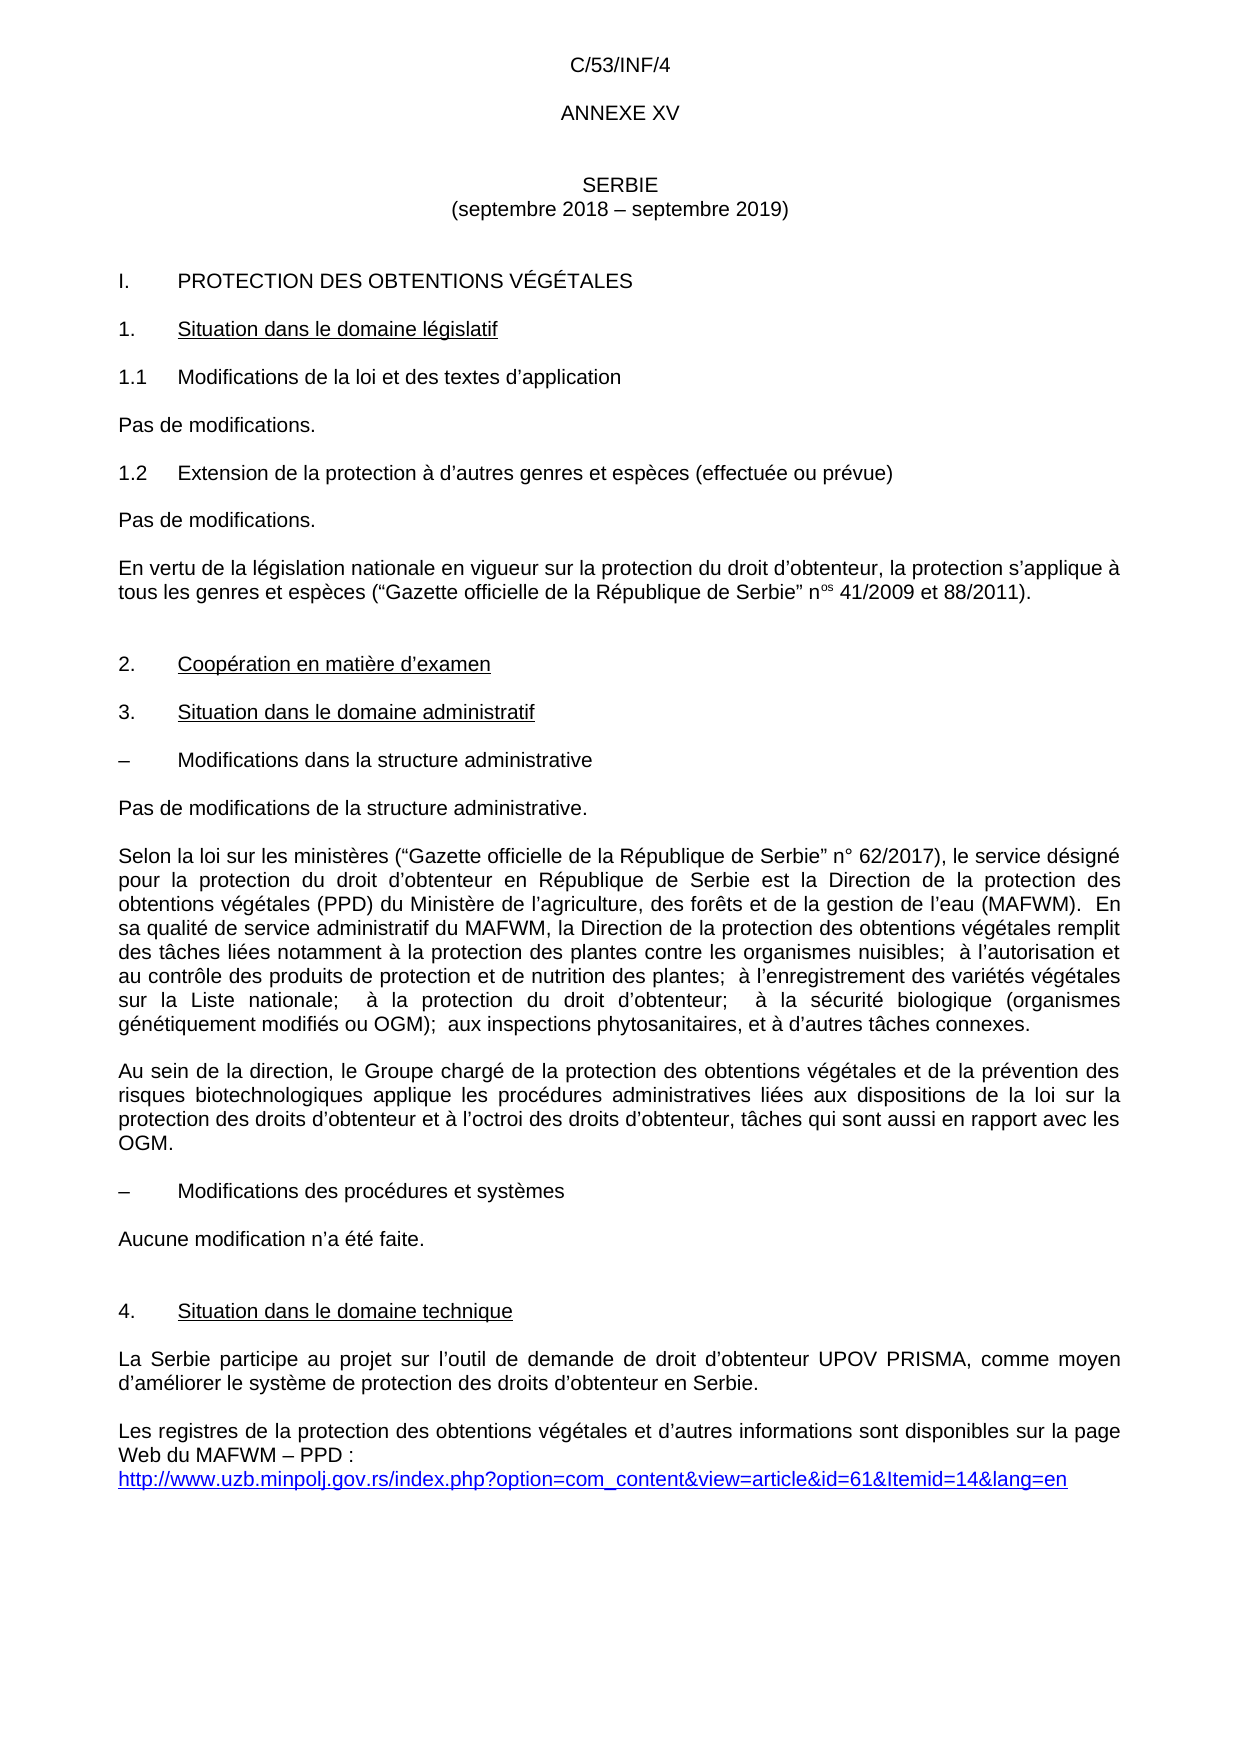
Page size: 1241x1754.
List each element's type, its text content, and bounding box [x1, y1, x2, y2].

text En vertu de la législation nationale en vigueur sur la protection du droit d’obtenteur, la protection s’applique à tous les genres et espèces (“Gazette officielle de la République de Serbie” nos 41/2009 et 88/2011). [118, 556, 1122, 604]
text Pas de modifications. [118, 508, 1122, 532]
text Au sein de la direction, le Groupe chargé de la protection des obtentions végétales et de la prévention des risques biotechnologiques applique les procédures administratives liées aux dispositions de la loi sur la protection des droits d’obtenteur et à l’octroi des droits d’obtenteur, tâches qui sont aussi en rapport avec les OGM. [118, 1059, 1122, 1155]
text 3. Situation dans le domaine administratif [118, 700, 1122, 724]
text SERBIE [118, 173, 1122, 197]
text – Modifications des procédures et systèmes [118, 1179, 1122, 1203]
text 2. Coopération en matière d’examen [118, 652, 1122, 676]
text ANNEXE XV [118, 101, 1122, 125]
text C/53/INF/4 [118, 53, 1122, 77]
text 1.2 Extension de la protection à d’autres genres et espèces (effectuée ou prévue) [118, 460, 1122, 484]
text Aucune modification n’a été faite. [118, 1227, 1122, 1251]
text http://www.uzb.minpolj.gov.rs/index.php?option=com_content&view=article&id=61&Itemid=14&lang=en [118, 1467, 1122, 1491]
text Les registres de la protection des obtentions végétales et d’autres informations sont disponibles sur la page Web du MAFWM – PPD : [118, 1419, 1122, 1467]
text (septembre 2018 – septembre 2019) [118, 197, 1122, 221]
text Pas de modifications. [118, 412, 1122, 436]
text I. PROTECTION DES OBTENTIONS VÉGÉTALES [118, 269, 1122, 293]
text 4. Situation dans le domaine technique [118, 1299, 1122, 1323]
text – Modifications dans la structure administrative [118, 748, 1122, 772]
text 1.1 Modifications de la loi et des textes d’application [118, 364, 1122, 388]
text Selon la loi sur les ministères (“Gazette officielle de la République de Serbie” n° 62/2017), le service désigné pour la protection du droit d’obtenteur en République de Serbie est la Direction de la protection des obtentions végétales (PPD) du Ministère de l’agriculture, des forêts et de la gestion de l’eau (MAFWM). En sa qualité de service administratif du MAFWM, la Direction de la protection des obtentions végétales remplit des tâches liées notamment à la protection des plantes contre les organismes nuisibles; à l’autorisation et au contrôle des produits de protection et de nutrition des plantes; à l’enregistrement des variétés végétales sur la Liste nationale; à la protection du droit d’obtenteur; à la sécurité biologique (organismes génétiquement modifiés ou OGM); aux inspections phytosanitaires, et à d’autres tâches connexes. [118, 844, 1122, 1035]
text 1. Situation dans le domaine législatif [118, 317, 1122, 341]
text Pas de modifications de la structure administrative. [118, 796, 1122, 820]
text La Serbie participe au projet sur l’outil de demande de droit d’obtenteur UPOV PRISMA, comme moyen d’améliorer le système de protection des droits d’obtenteur en Serbie. [118, 1347, 1122, 1395]
